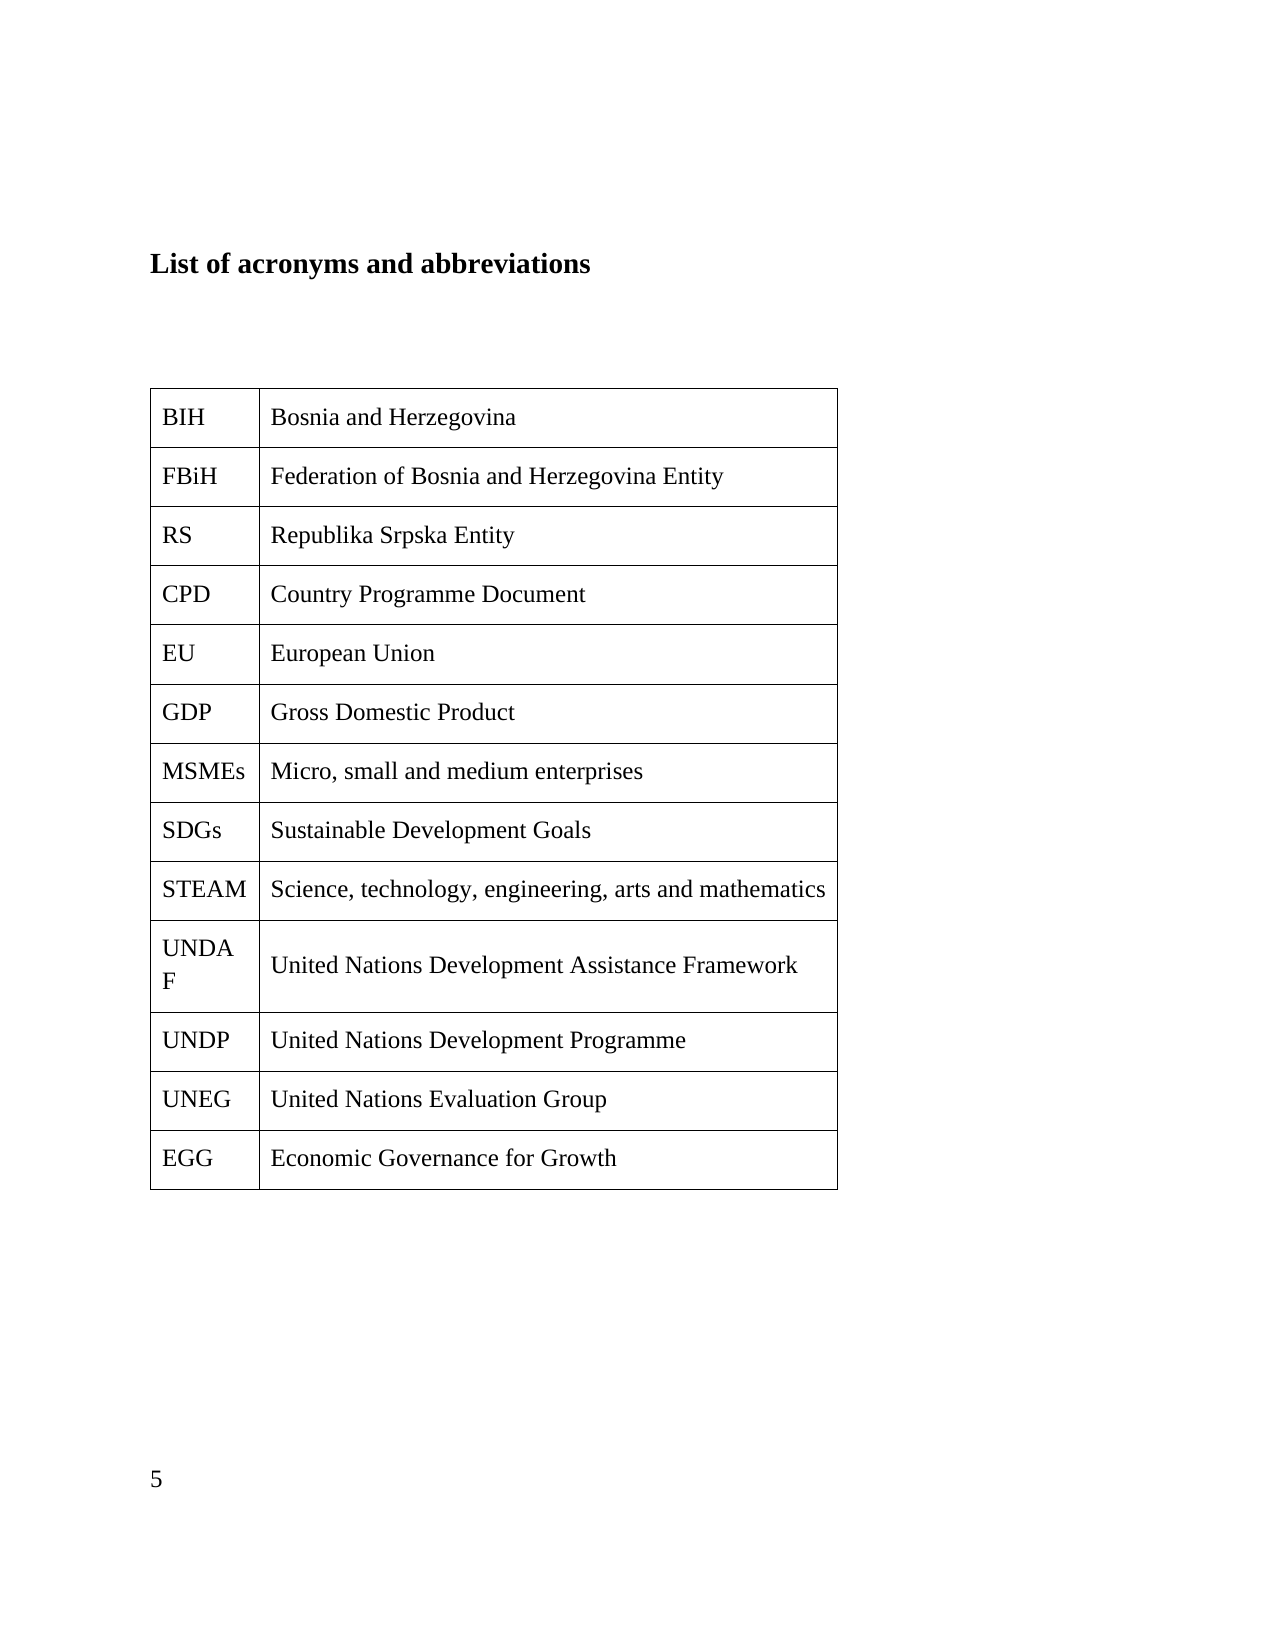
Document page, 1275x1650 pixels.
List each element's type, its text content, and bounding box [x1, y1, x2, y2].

table_cell UNDAF [151, 921, 259, 1012]
table_cell Gross Domestic Product [260, 685, 837, 742]
table_cell Republika Srpska Entity [260, 507, 837, 565]
table_header BIH [151, 389, 259, 447]
table_cell UNDP [151, 1013, 259, 1071]
table_cell EGG [151, 1131, 259, 1189]
table_cell FBiH [151, 448, 259, 506]
table_cell SDGs [151, 803, 259, 861]
table_cell European Union [260, 625, 837, 683]
table_cell GDP [151, 685, 259, 742]
table_cell UNEG [151, 1072, 259, 1130]
subtitle List of acronyms and abbreviations [150, 246, 1125, 279]
table_cell United Nations Evaluation Group [260, 1072, 837, 1130]
table_cell EU [151, 625, 259, 683]
table_cell Sustainable Development Goals [260, 803, 837, 861]
table_cell STEAM [151, 862, 259, 920]
table_cell Science, technology, engineering, arts and mathematics [260, 862, 837, 920]
table_cell Economic Governance for Growth [260, 1131, 837, 1189]
table_cell United Nations Development Programme [260, 1013, 837, 1071]
table_cell United Nations Development Assistance Framework [260, 921, 837, 1012]
table_cell CPD [151, 566, 259, 624]
table_cell RS [151, 507, 259, 565]
table_cell Federation of Bosnia and Herzegovina Entity [260, 448, 837, 506]
table_cell MSMEs [151, 744, 259, 802]
table_header Bosnia and Herzegovina [260, 389, 837, 447]
table_cell Micro, small and medium enterprises [260, 744, 837, 802]
table_cell Country Programme Document [260, 566, 837, 624]
